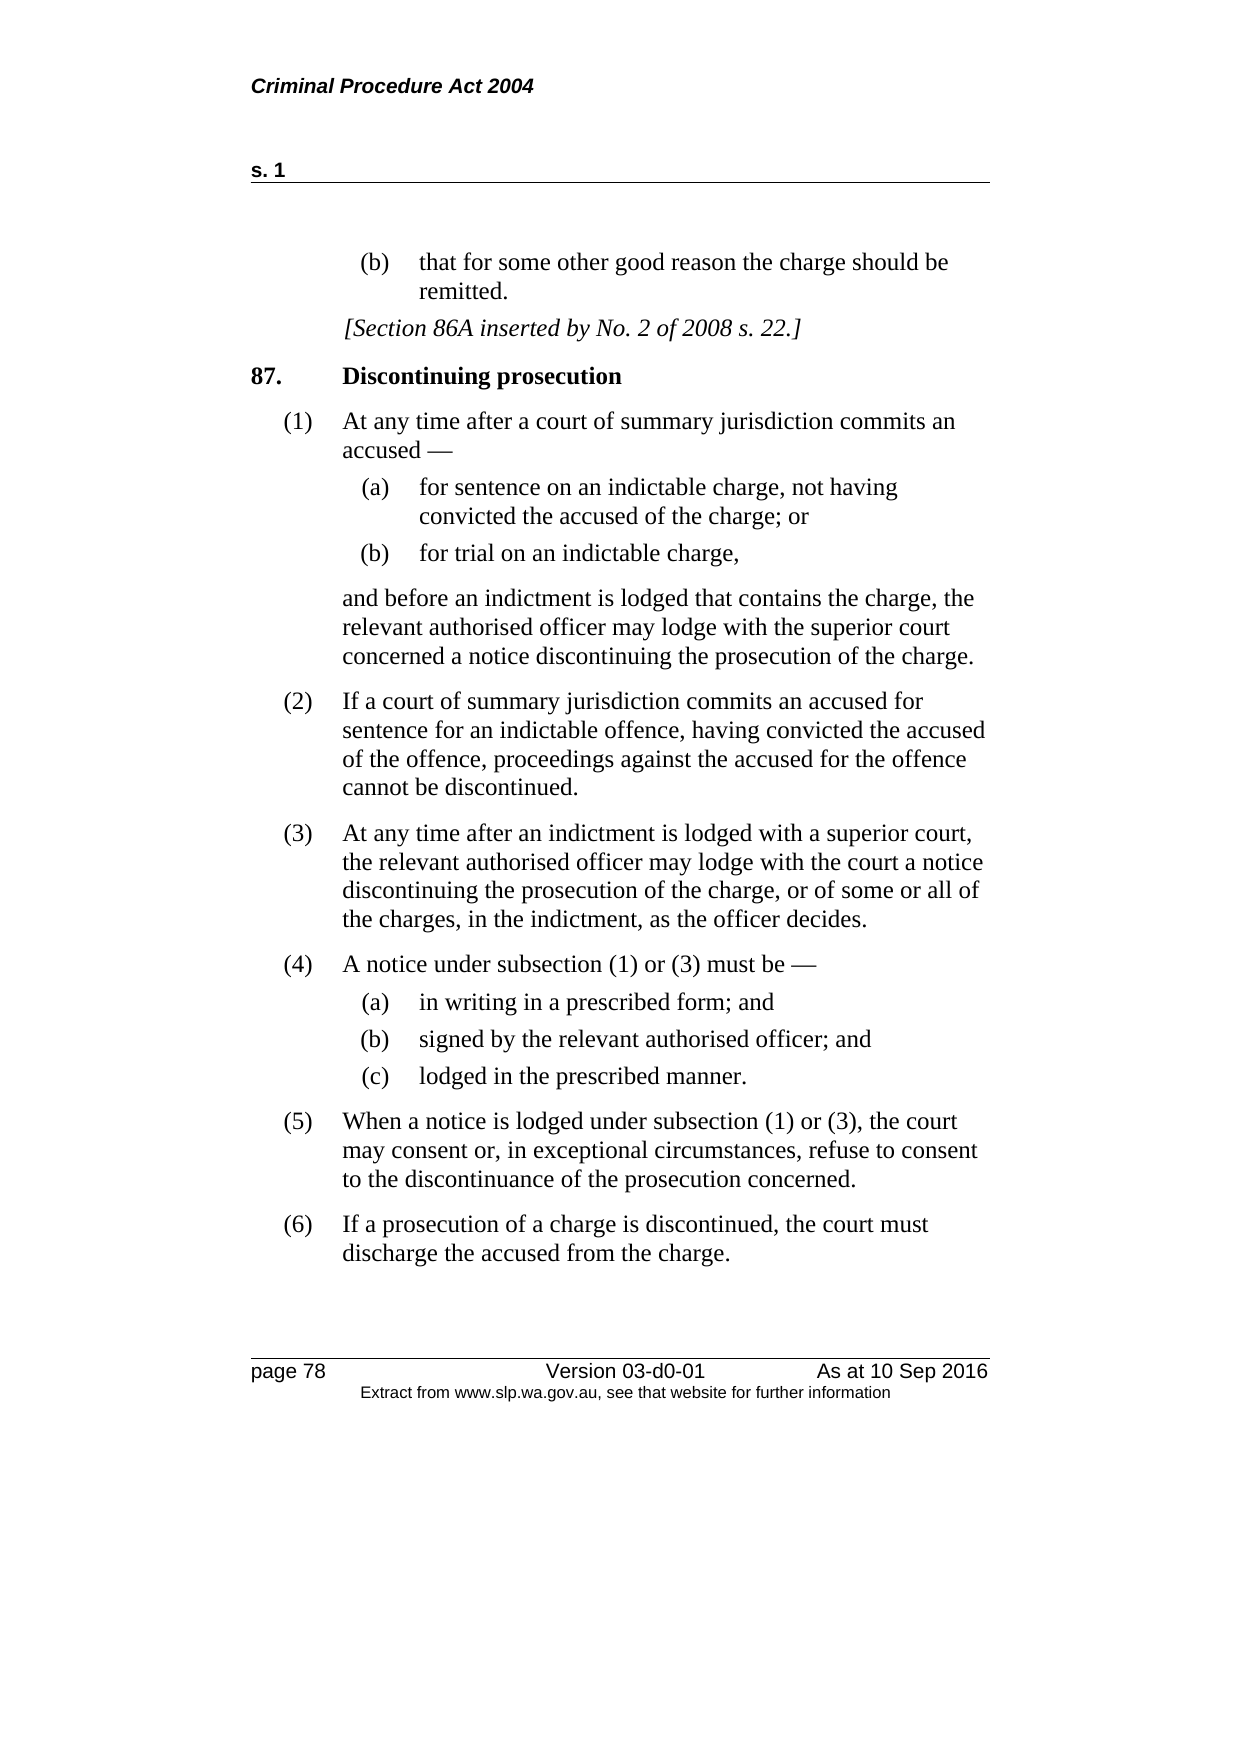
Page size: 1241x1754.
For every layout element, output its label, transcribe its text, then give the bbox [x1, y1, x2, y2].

text (c) lodged in the prescribed manner. [251, 1061, 990, 1089]
text (3) At any time after an indictment is lodged with a superior court, the relevant authorised officer may lodge with the court a notice discontinuing the prosecution of the charge, or of some or all of the charges, in the indictment, as the officer decides. [251, 818, 990, 933]
text (6) If a prosecution of a charge is discontinued, the court must discharge the accused from the charge. [251, 1209, 990, 1267]
subtitle 87. Discontinuing prosecution [251, 361, 990, 389]
text [Section 86A inserted by No. 2 of 2008 s. 22.] [251, 313, 990, 342]
text (b) that for some other good reason the charge should be remitted. [251, 247, 990, 305]
text (2) If a court of summary jurisdiction commits an accused for sentence for an indictable offence, having convicted the accused of the offence, proceedings against the accused for the offence cannot be discontinued. [251, 686, 990, 801]
text (5) When a notice is lodged under subsection (1) or (3), the court may consent or, in exceptional circumstances, refuse to consent to the discontinuance of the prosecution concerned. [251, 1106, 990, 1192]
text (4) A notice under subsection (1) or (3) must be — [251, 949, 990, 978]
text (b) signed by the relevant authorised officer; and [251, 1024, 990, 1052]
text (b) for trial on an indictable charge, [251, 538, 990, 567]
text (a) for sentence on an indictable charge, not having convicted the accused of the charge; or [251, 472, 990, 529]
text and before an indictment is lodged that contains the charge, the relevant authorised officer may lodge with the superior court concerned a notice discontinuing the prosecution of the charge. [251, 583, 990, 669]
text (1) At any time after a court of summary jurisdiction commits an accused — [251, 406, 990, 464]
text (a) in writing in a prescribed form; and [251, 987, 990, 1015]
